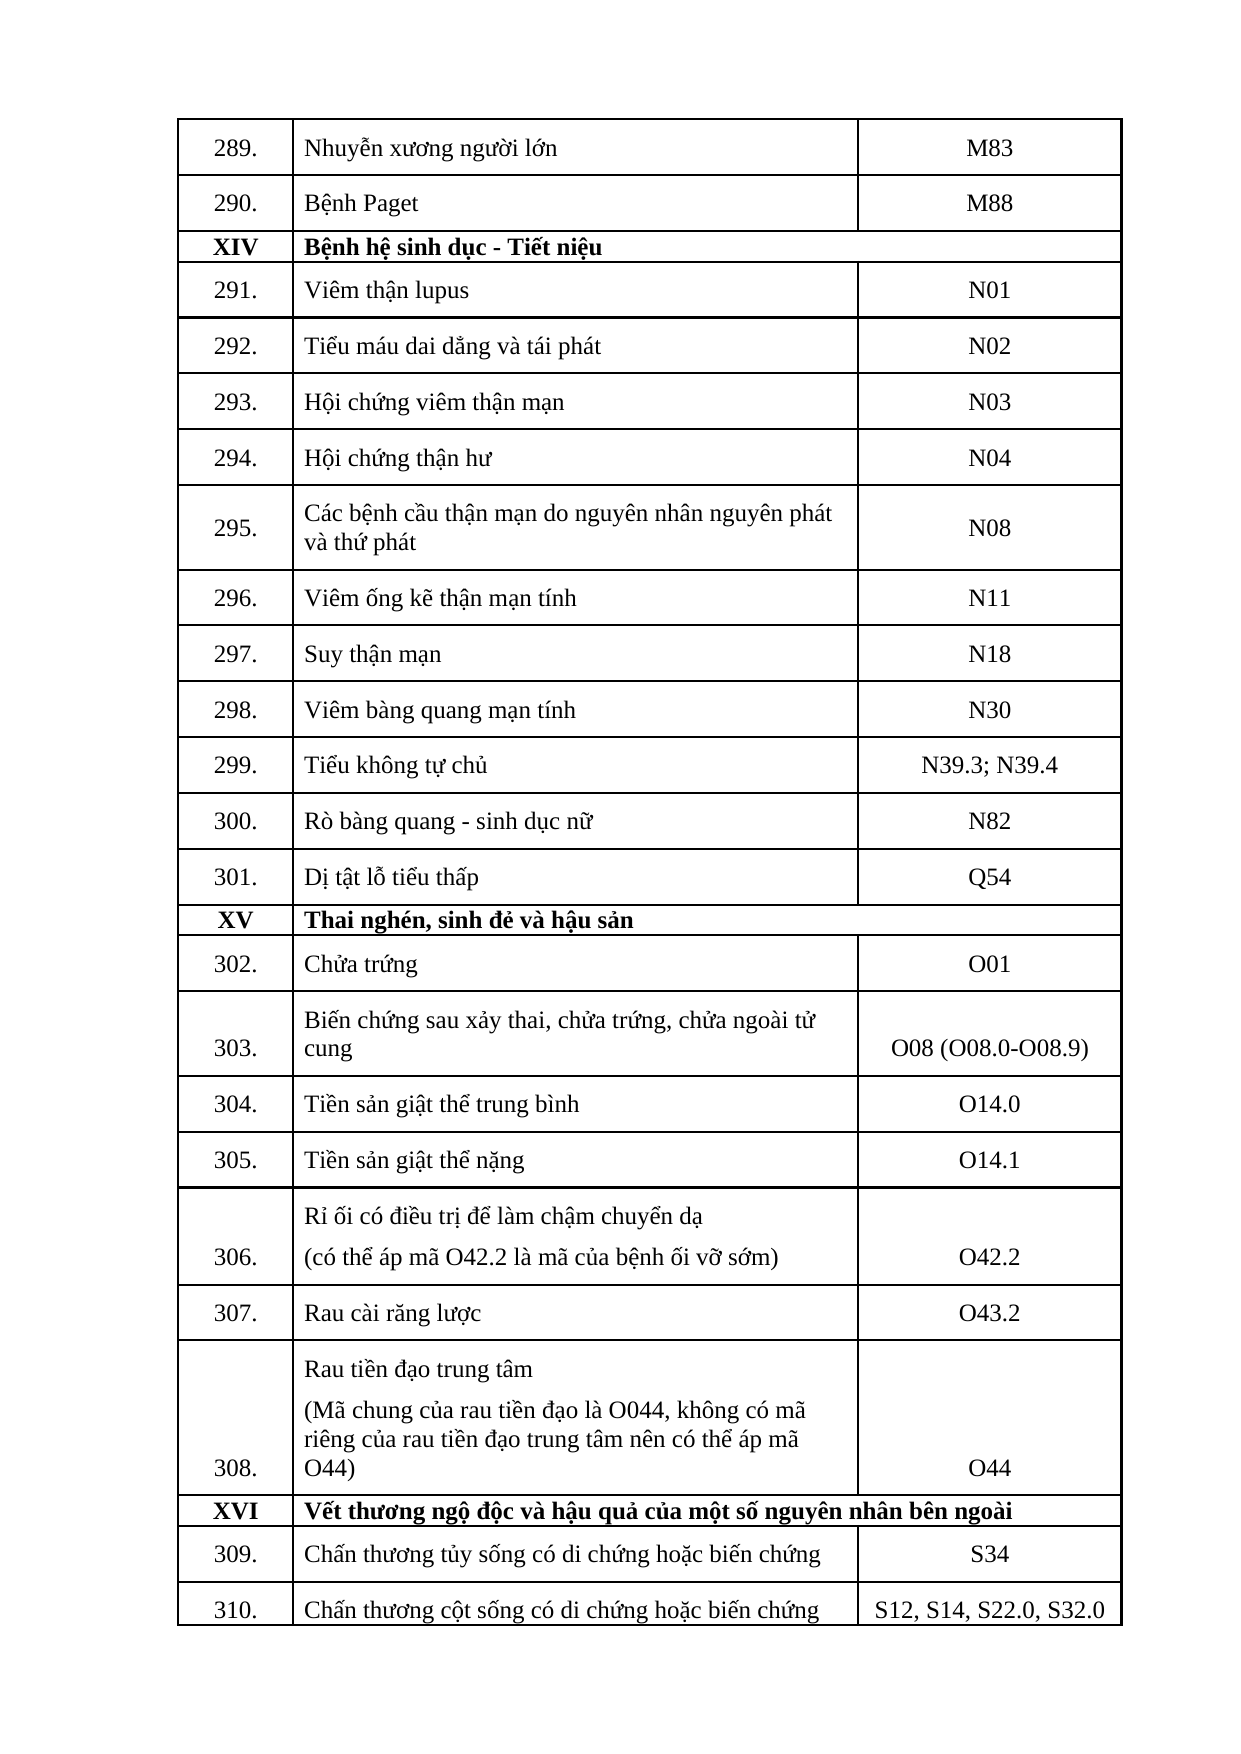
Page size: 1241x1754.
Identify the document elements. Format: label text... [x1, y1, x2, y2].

table_cell Suy thận mạn [294, 626, 857, 680]
table_cell N08 [859, 486, 1120, 568]
table_cell N82 [859, 794, 1120, 848]
table_cell 299. [179, 738, 292, 792]
table_cell Thai nghén, sinh đẻ và hậu sản [294, 906, 1120, 934]
table_cell Rau cài răng lược [294, 1286, 857, 1339]
table_cell 303. [179, 992, 292, 1075]
table_cell Tiền sản giật thể nặng [294, 1133, 857, 1186]
table_cell N01 [859, 263, 1120, 316]
table_cell 292. [179, 319, 292, 372]
table_cell 306. [179, 1189, 292, 1283]
table_cell Bệnh hệ sinh dục - Tiết niệu [294, 232, 1120, 261]
table_cell M83 [859, 120, 1120, 174]
table_cell 291. [179, 263, 292, 316]
table_cell 308. [179, 1341, 292, 1494]
table_cell 305. [179, 1133, 292, 1186]
table_cell O44 [859, 1341, 1120, 1494]
table_cell S34 [859, 1527, 1120, 1581]
table_cell Viêm thận lupus [294, 263, 857, 316]
table_cell N11 [859, 571, 1120, 624]
table_cell N39.3; N39.4 [859, 738, 1120, 792]
table_cell Chấn thương tủy sống có di chứng hoặc biến chứng [294, 1527, 857, 1581]
table_cell M88 [859, 176, 1120, 230]
table_cell Rò bàng quang - sinh dục nữ [294, 794, 857, 848]
table_cell Dị tật lỗ tiểu thấp [294, 850, 857, 903]
table_cell Tiền sản giật thể trung bình [294, 1077, 857, 1131]
table_cell O08 (O08.0-O08.9) [859, 992, 1120, 1075]
table_cell Hội chứng viêm thận mạn [294, 374, 857, 428]
table_cell 301. [179, 850, 292, 903]
table_cell Bệnh Paget [294, 176, 857, 230]
table_cell XV [179, 906, 292, 934]
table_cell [859, 1583, 1120, 1624]
table_cell O14.0 [859, 1077, 1120, 1131]
table_cell Tiểu không tự chủ [294, 738, 857, 792]
table_cell 298. [179, 682, 292, 736]
table_cell Rỉ ối có điều trị để làm chậm chuyển dạ (có thể áp mã O42.2 là mã của bệnh ối vỡ sớm) [294, 1189, 857, 1283]
table_cell 304. [179, 1077, 292, 1131]
table_cell N02 [859, 319, 1120, 372]
table_cell O43.2 [859, 1286, 1120, 1339]
table_cell Q54 [859, 850, 1120, 903]
table_cell 290. [179, 176, 292, 230]
table_cell 297. [179, 626, 292, 680]
table_cell 289. [179, 120, 292, 174]
table_cell Tiểu máu dai dẳng và tái phát [294, 319, 857, 372]
table_cell 300. [179, 794, 292, 848]
table_cell XVI [179, 1496, 292, 1525]
table_cell N04 [859, 430, 1120, 484]
table_cell 310. [179, 1583, 292, 1624]
table_cell 307. [179, 1286, 292, 1339]
table_cell XIV [179, 232, 292, 261]
table_cell 302. [179, 936, 292, 990]
table_cell 293. [179, 374, 292, 428]
table_cell N03 [859, 374, 1120, 428]
table_cell Chửa trứng [294, 936, 857, 990]
table_cell Viêm bàng quang mạn tính [294, 682, 857, 736]
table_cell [294, 1583, 857, 1624]
table_cell Các bệnh cầu thận mạn do nguyên nhân nguyên phát và thứ phát [294, 486, 857, 568]
table_cell Nhuyễn xương người lớn [294, 120, 857, 174]
table_cell 295. [179, 486, 292, 568]
table_cell 309. [179, 1527, 292, 1581]
table_cell Rau tiền đạo trung tâm (Mã chung của rau tiền đạo là O044, không có mã riêng của rau tiền đạo trung tâm nên có thể áp mã O44) [294, 1341, 857, 1494]
table_cell 296. [179, 571, 292, 624]
table_cell N18 [859, 626, 1120, 680]
table_cell Biến chứng sau xảy thai, chửa trứng, chửa ngoài tử cung [294, 992, 857, 1075]
table_cell Vết thương ngộ độc và hậu quả của một số nguyên nhân bên ngoài [294, 1496, 1120, 1525]
table_cell Hội chứng thận hư [294, 430, 857, 484]
table_cell Viêm ống kẽ thận mạn tính [294, 571, 857, 624]
table_cell O01 [859, 936, 1120, 990]
table_cell O14.1 [859, 1133, 1120, 1186]
table_cell N30 [859, 682, 1120, 736]
table_cell O42.2 [859, 1189, 1120, 1283]
table_cell 294. [179, 430, 292, 484]
